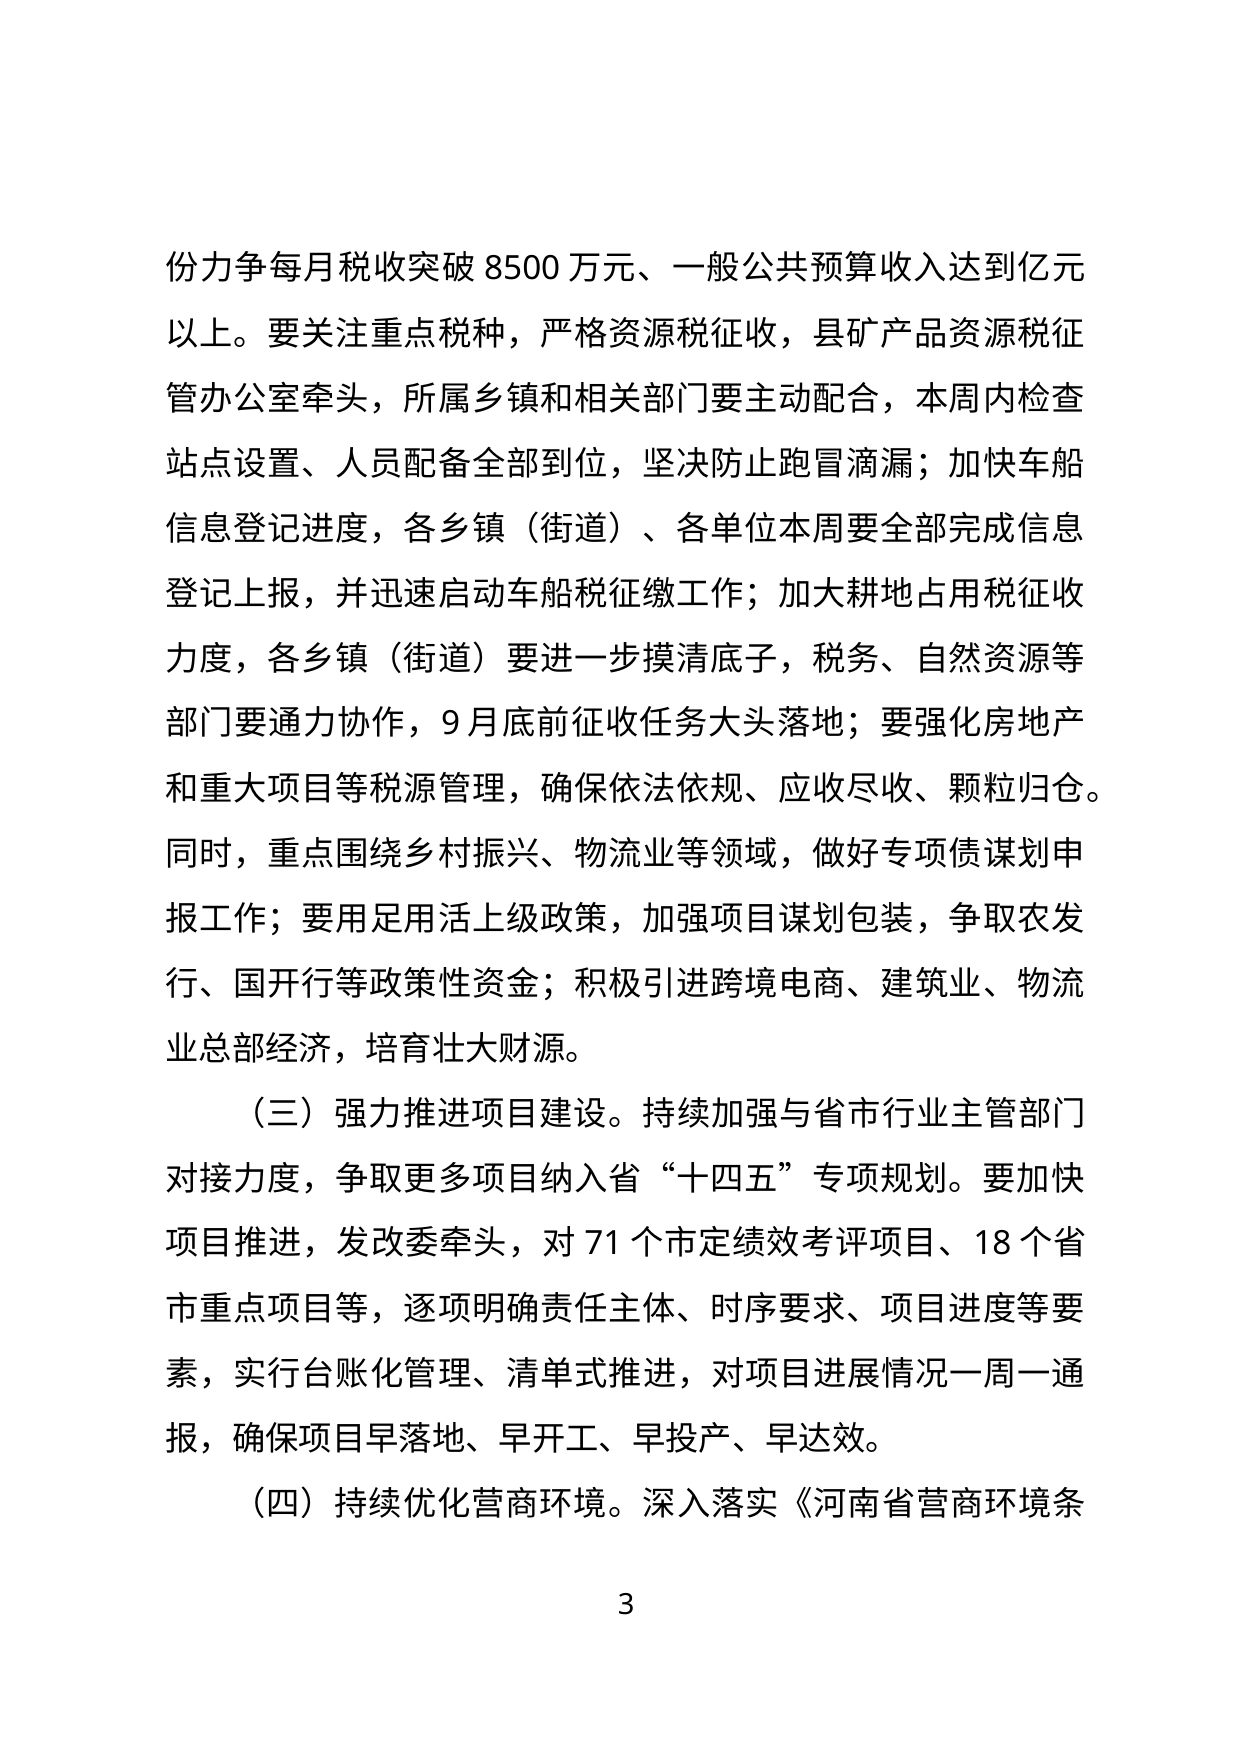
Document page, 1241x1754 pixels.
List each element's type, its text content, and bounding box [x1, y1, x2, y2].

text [165, 1468, 1087, 1533]
text （三）强力推进项目建设。持续加强与省市行业主管部门对接力度，争取更多项目纳入省“十四五”专项规划。要加快项目推进，发改委牵头，对71个市定绩效考评项目、18个省市重点项目等，逐项明确责任主体、时序要求、项目进度等要素，实行台账化管理、清单式推进，对项目进展情况一周一通报，确保项目早落地、早开工、早投产、早达效。 [165, 1078, 1087, 1468]
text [165, 233, 1087, 1078]
